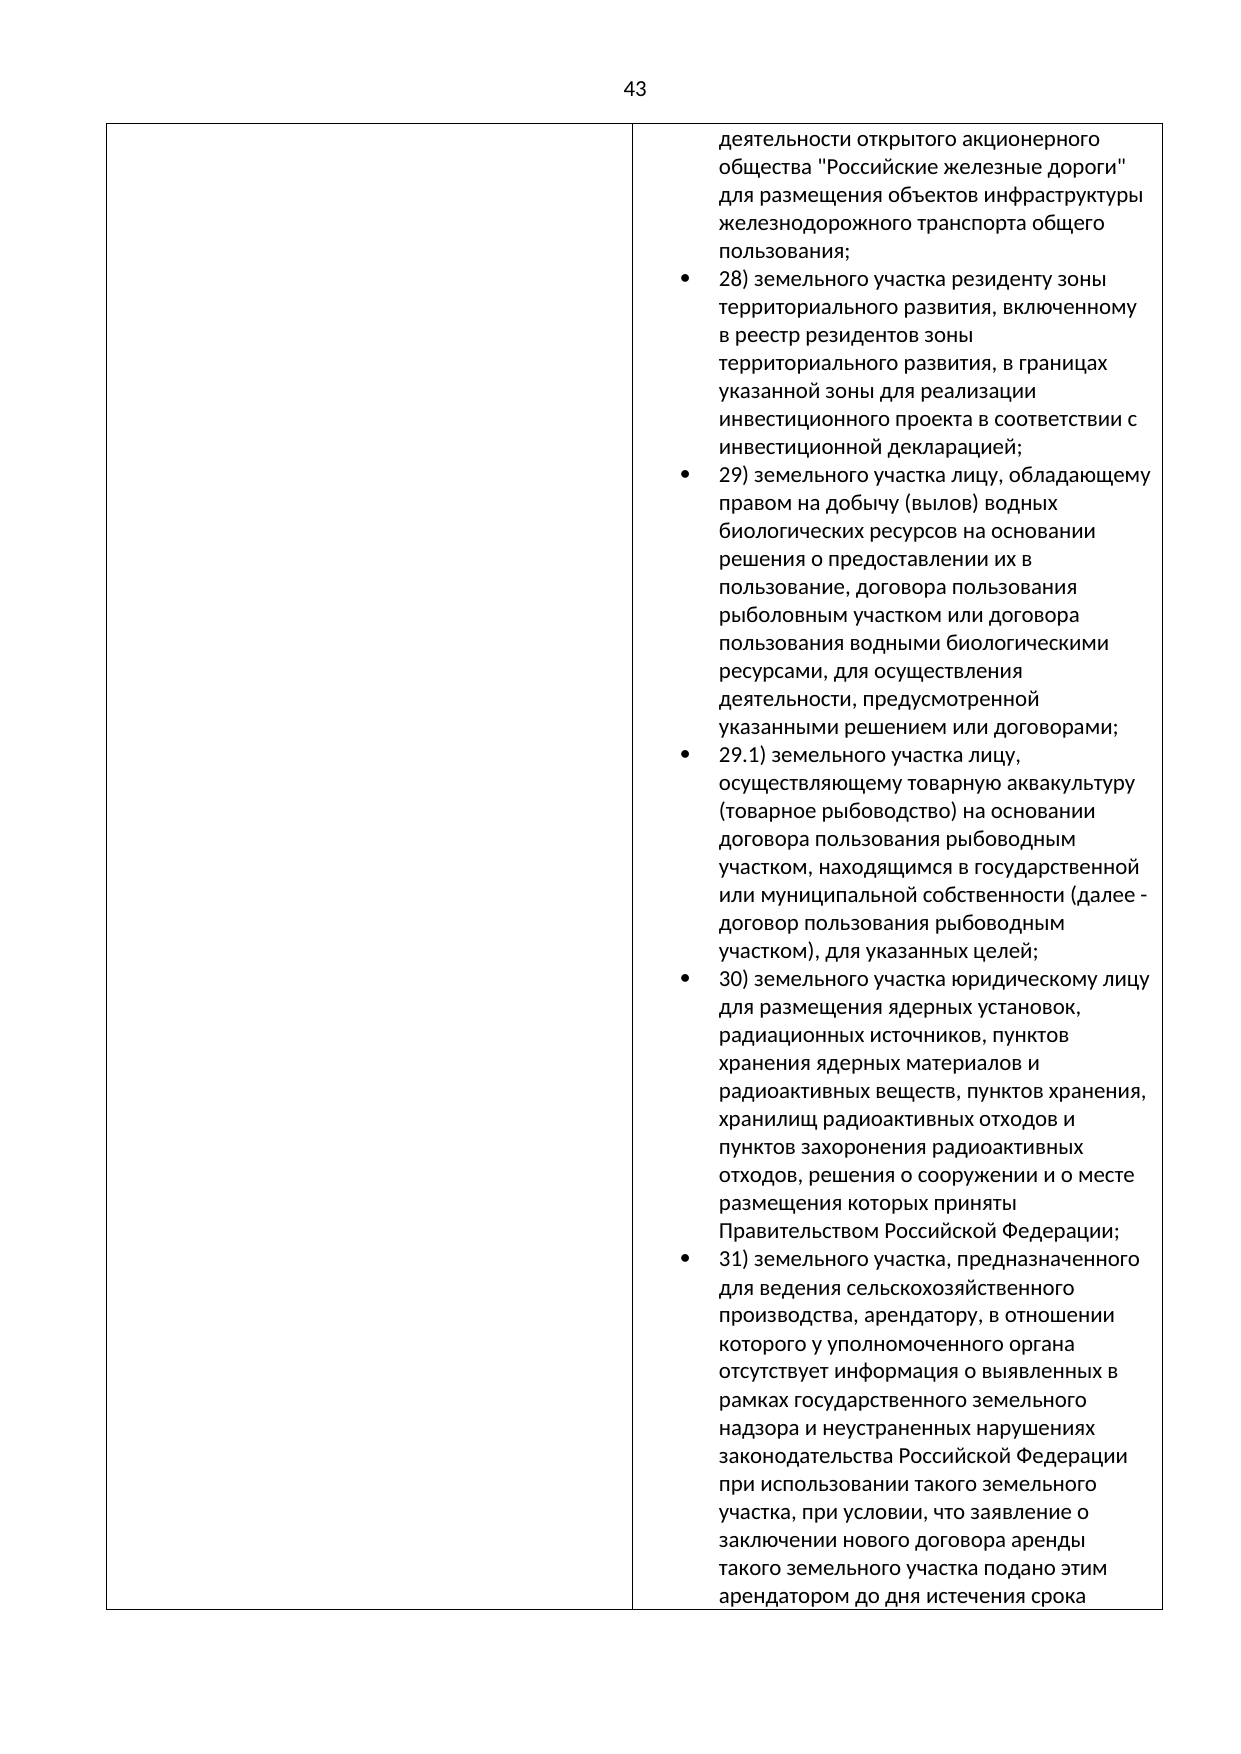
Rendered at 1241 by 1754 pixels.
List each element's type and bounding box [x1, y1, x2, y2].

table_cell [633, 124, 1162, 1609]
table_cell [107, 124, 632, 1609]
